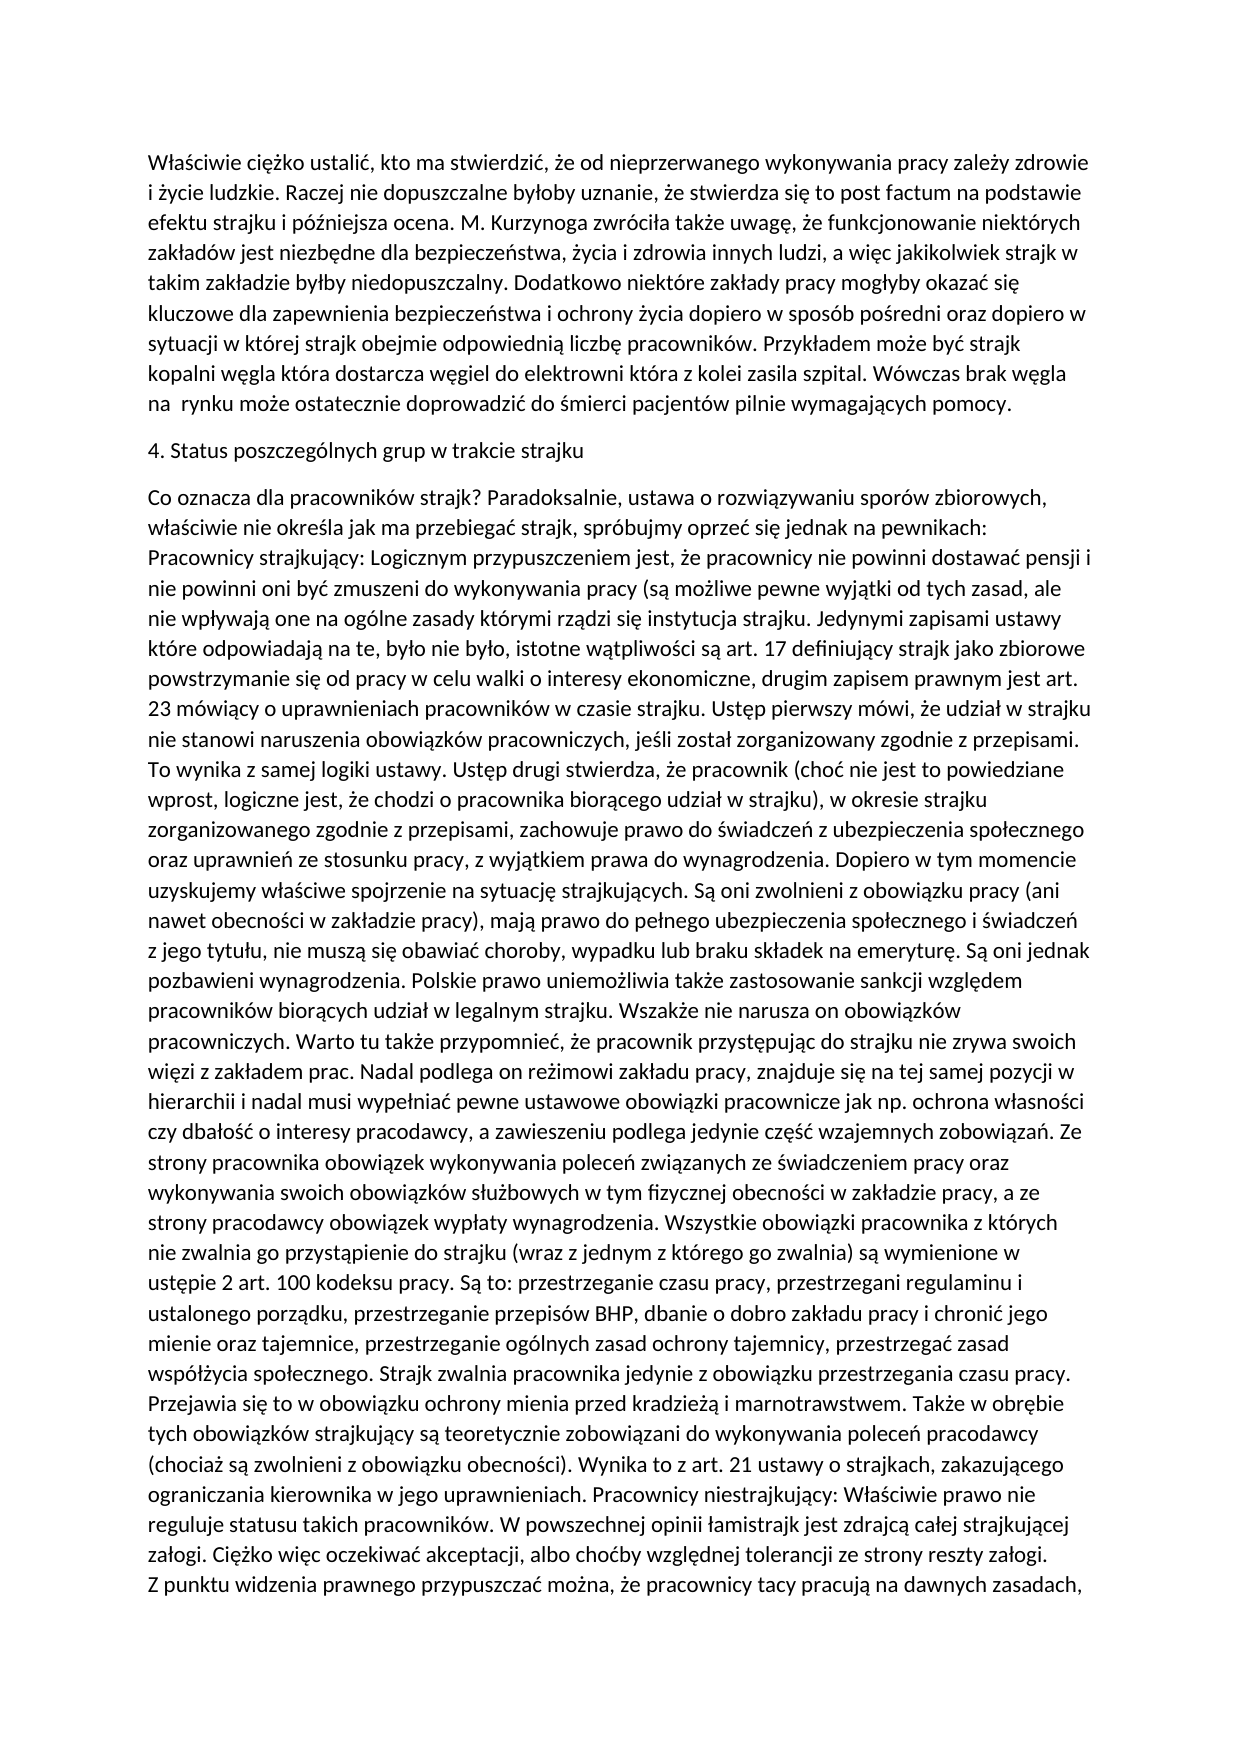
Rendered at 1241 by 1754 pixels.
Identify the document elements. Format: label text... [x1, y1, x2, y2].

text Właściwie ciężko ustalić, kto ma stwierdzić, że od nieprzerwanego wykonywania pracy zależy zdrowie i życie ludzkie. Raczej nie dopuszczalne byłoby uznanie, że stwierdza się to post factum na podstawie efektu strajku i późniejsza ocena. M. Kurzynoga zwróciła także uwagę, że funkcjonowanie niektórych zakładów jest niezbędne dla bezpieczeństwa, życia i zdrowia innych ludzi, a więc jakikolwiek strajk w takim zakładzie byłby niedopuszczalny. Dodatkowo niektóre zakłady pracy mogłyby okazać się kluczowe dla zapewnienia bezpieczeństwa i ochrony życia dopiero w sposób pośredni oraz dopiero w sytuacji w której strajk obejmie odpowiednią liczbę pracowników. Przykładem może być strajk kopalni węgla która dostarcza węgiel do elektrowni która z kolei zasila szpital. Wówczas brak węgla na rynku może ostatecznie doprowadzić do śmierci pacjentów pilnie wymagających pomocy. [148, 148, 1093, 417]
text 4. Status poszczególnych grup w trakcie strajku [148, 436, 1093, 464]
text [148, 483, 1093, 1598]
